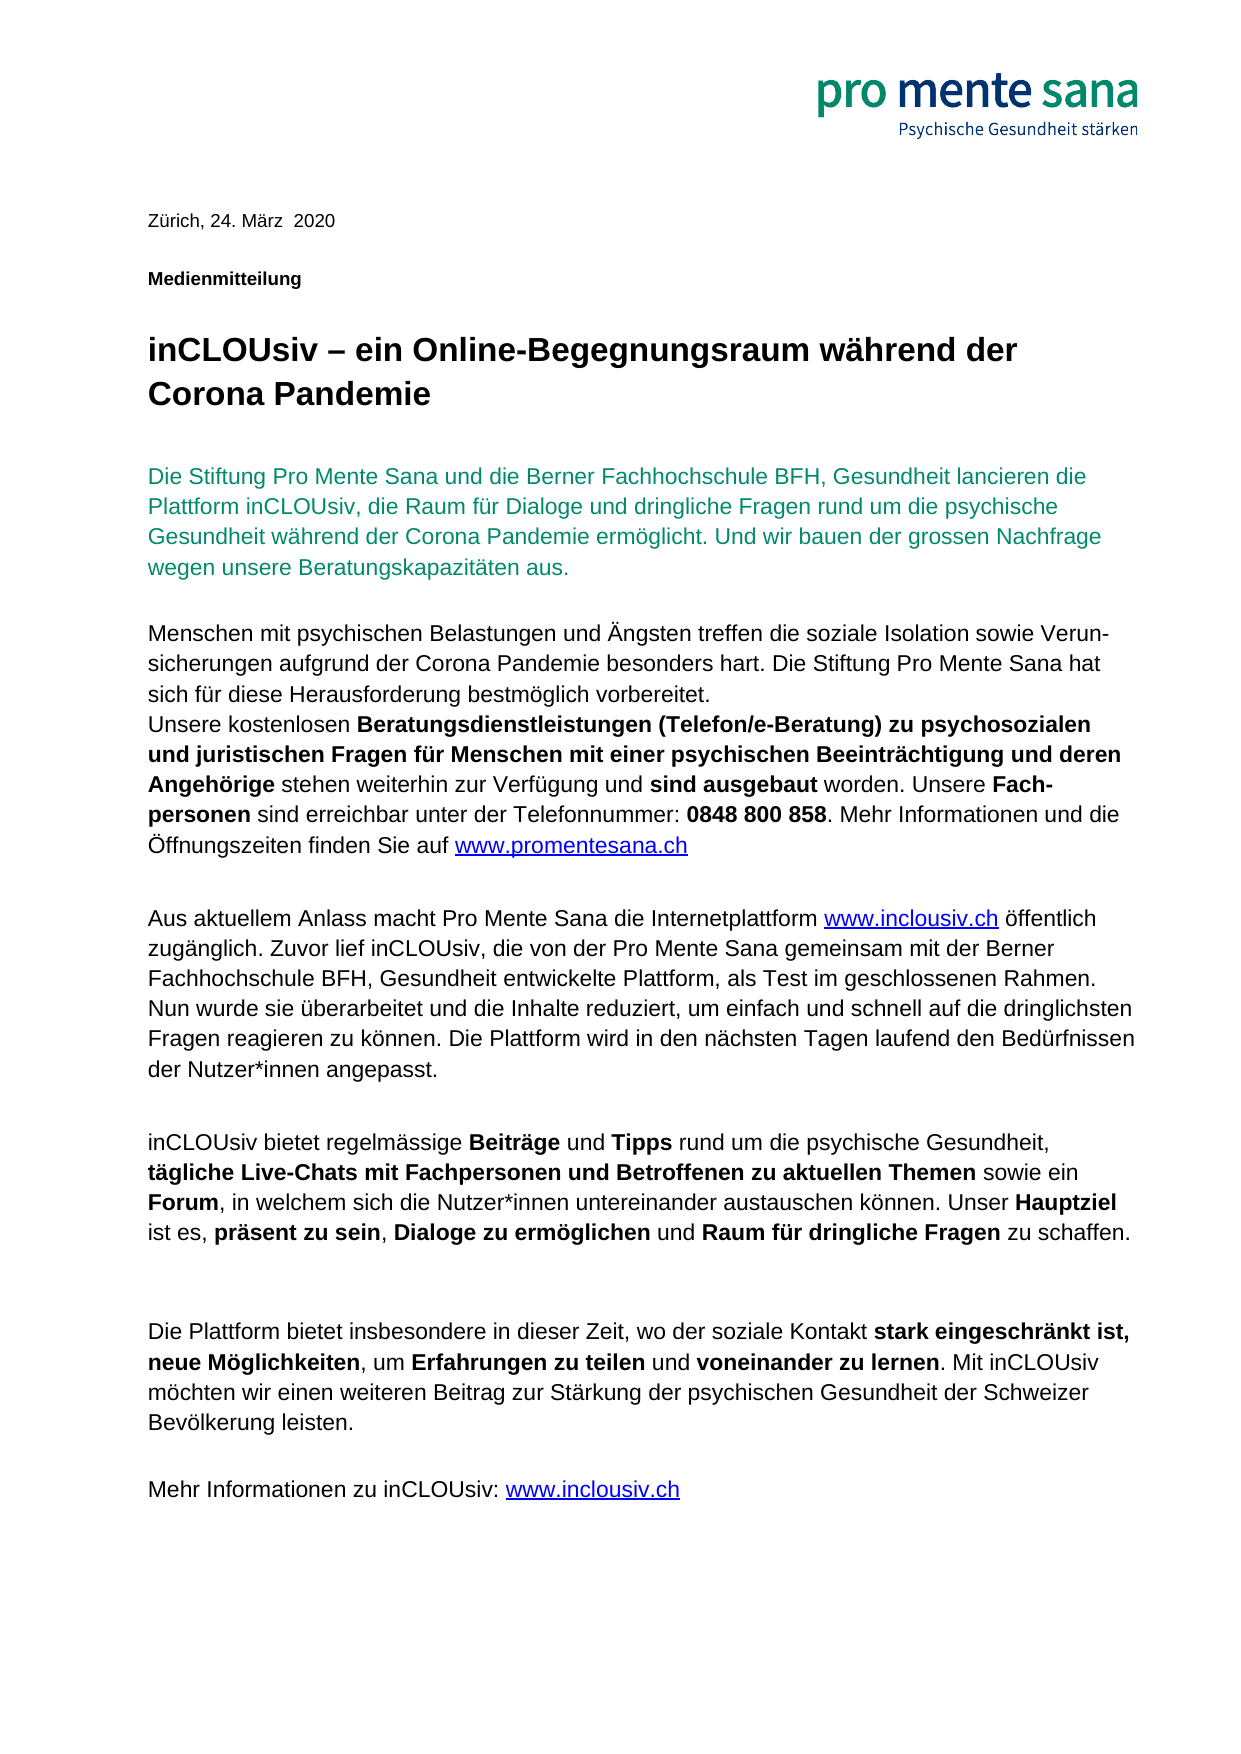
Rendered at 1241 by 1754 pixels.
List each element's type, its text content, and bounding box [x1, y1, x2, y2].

text Menschen mit psychischen Belastungen und Ängsten treffen die soziale Isolation sowie Verun-sicherungen aufgrund der Corona Pandemie besonders hart. Die Stiftung Pro Mente Sana hat sich für diese Herausforderung bestmöglich vorbereitet. Unsere kostenlosen Beratungsdienstleistungen (Telefon/e-Beratung) zu psychosozialen und juristischen Fragen für Menschen mit einer psychischen Beeinträchtigung und deren Angehörige stehen weiterhin zur Verfügung und sind ausgebaut worden. Unsere Fach-personen sind erreichbar unter der Telefonnummer: 0848 800 858. Mehr Informationen und die Öffnungszeiten finden Sie auf www.promentesana.ch [148, 620, 1137, 858]
text inCLOUsiv – ein Online-Begegnungsraum während der Corona Pandemie [148, 330, 1137, 412]
text Zürich, 24. März 2020 [148, 209, 1137, 231]
text Medienmitteilung [148, 240, 1137, 289]
text inCLOUsiv bietet regelmässige Beiträge und Tipps rund um die psychische Gesundheit, tägliche Live-Chats mit Fachpersonen und Betroffenen zu aktuellen Themen sowie ein Forum, in welchem sich die Nutzer*innen untereinander austauschen können. Unser Hauptziel ist es, präsent zu sein, Dialoge zu ermöglichen und Raum für dringliche Fragen zu schaffen. [148, 1128, 1137, 1308]
text Die Stiftung Pro Mente Sana und die Berner Fachhochschule BFH, Gesundheit lancieren die Plattform inCLOUsiv, die Raum für Dialoge und dringliche Fragen rund um die psychische Gesundheit während der Corona Pandemie ermöglicht. Und wir bauen der grossen Nachfrage wegen unsere Beratungskapazitäten aus. [148, 463, 1137, 580]
picture [818, 73, 1138, 139]
text Die Plattform bietet insbesondere in dieser Zeit, wo der soziale Kontakt stark eingeschränkt ist, neue Möglichkeiten, um Erfahrungen zu teilen und voneinander zu lernen. Mit inCLOUsiv möchten wir einen weiteren Beitrag zur Stärkung der psychischen Gesundheit der Schweizer Bevölkerung leisten. [148, 1318, 1137, 1435]
text Aus aktuellem Anlass macht Pro Mente Sana die Internetplattform www.inclousiv.ch öffentlich zugänglich. Zuvor lief inCLOUsiv, die von der Pro Mente Sana gemeinsam mit der Berner Fachhochschule BFH, Gesundheit entwickelte Plattform, als Test im geschlossenen Rahmen. Nun wurde sie überarbeitet und die Inhalte reduziert, um einfach und schnell auf die dringlichsten Fragen reagieren zu können. Die Plattform wird in den nächsten Tagen laufend den Bedürfnissen der Nutzer*innen angepasst. [148, 904, 1137, 1082]
text Mehr Informationen zu inCLOUsiv: www.inclousiv.ch [148, 1476, 1137, 1502]
